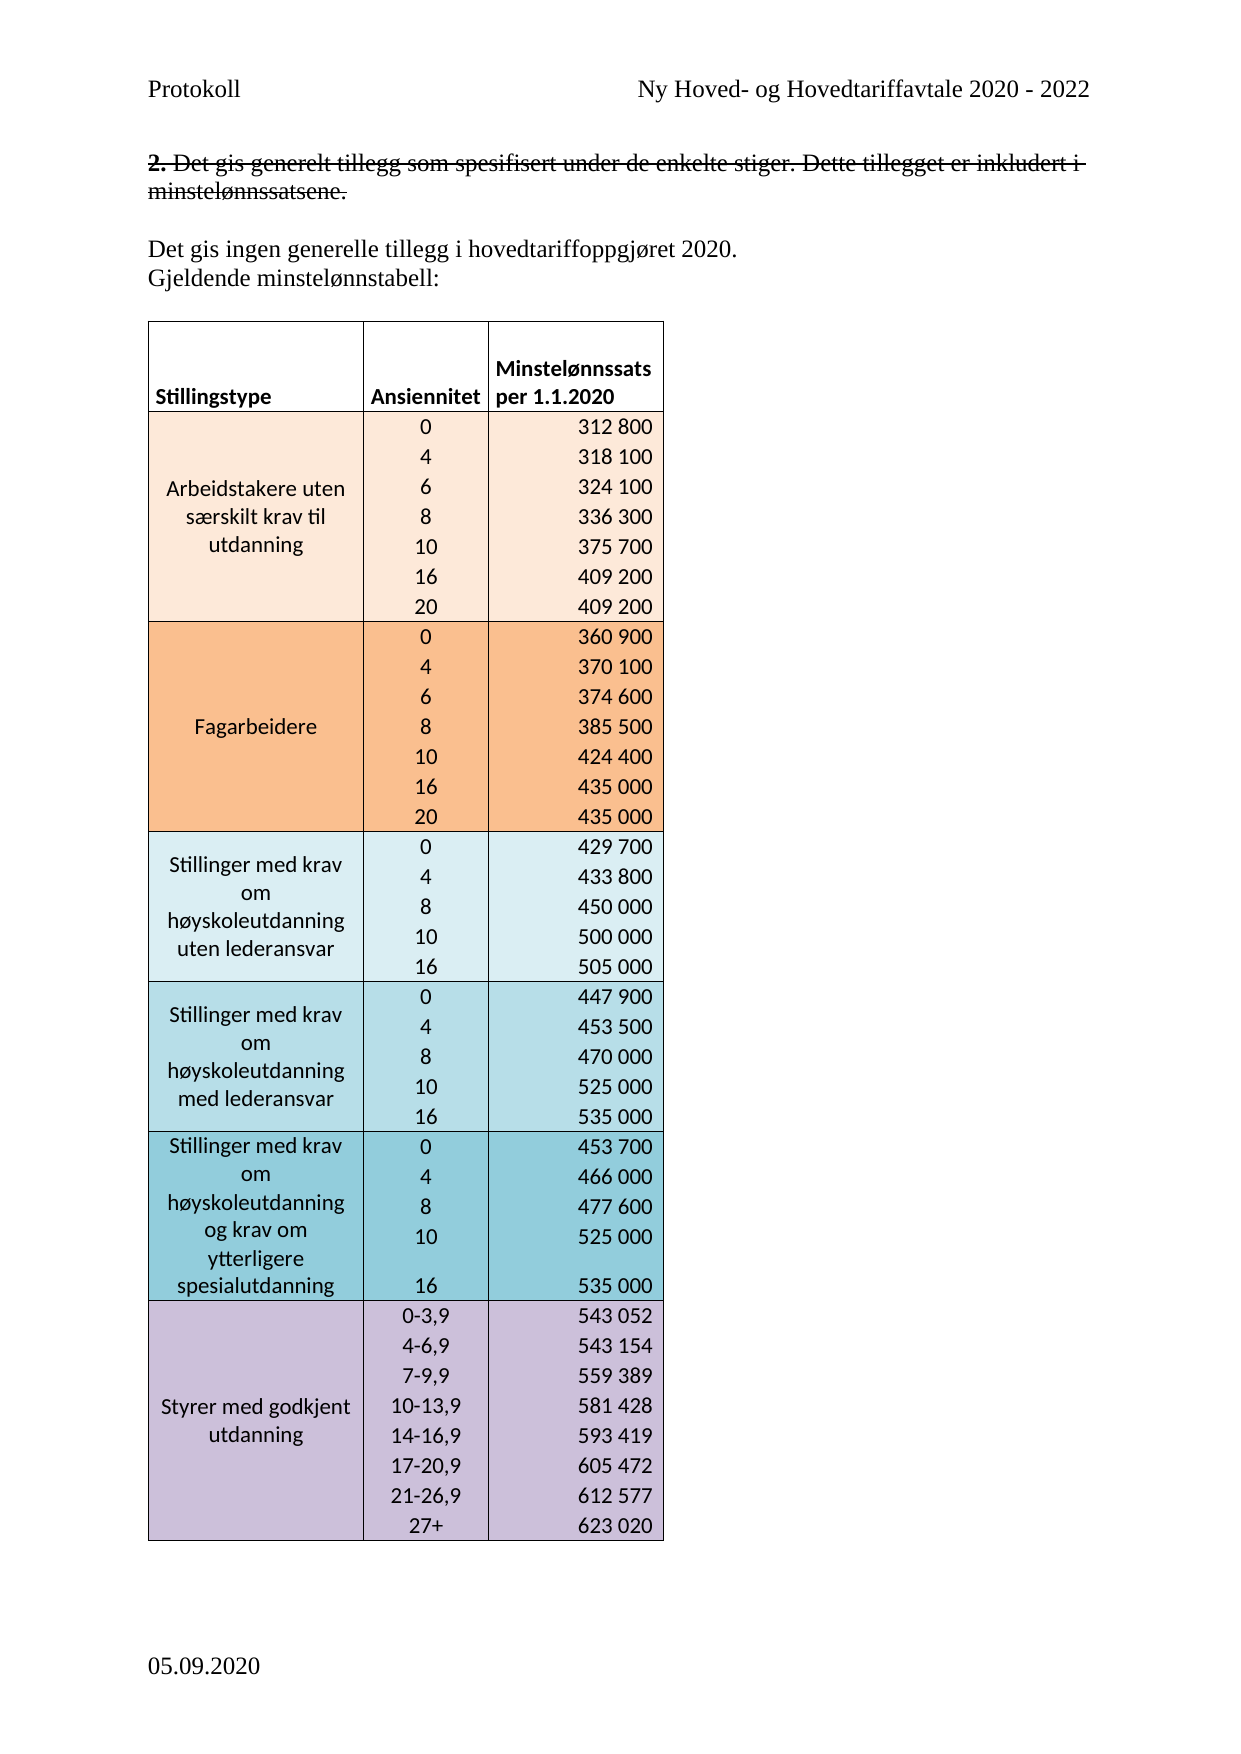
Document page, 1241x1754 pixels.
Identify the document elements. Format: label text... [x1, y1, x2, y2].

table_cell 453 700 [489, 1132, 663, 1161]
text 2. Det gis generelt tillegg som spesifisert under de enkelte stiger. Dette tillegget er inkludert i minstelønnssatsene. [148, 148, 1093, 205]
table_cell 370 100 [489, 651, 663, 681]
table_cell 477 600 [489, 1191, 663, 1221]
table_cell 535 000 [489, 1251, 663, 1300]
table_cell 375 700 [489, 531, 663, 561]
table_cell 605 472 [489, 1450, 663, 1480]
table_cell 10 [364, 1071, 488, 1101]
table_header Ansiennitet [364, 322, 488, 411]
table_cell 450 000 [489, 891, 663, 921]
table_cell 16 [364, 1251, 488, 1300]
table_cell 4 [364, 1161, 488, 1191]
table_cell 10 [364, 741, 488, 771]
table_cell 593 419 [489, 1420, 663, 1450]
table_cell 409 200 [489, 591, 663, 621]
table_cell 535 000 [489, 1101, 663, 1131]
table_cell 360 900 [489, 622, 663, 651]
table_cell 8 [364, 1041, 488, 1071]
table_cell 409 200 [489, 561, 663, 591]
table_cell 16 [364, 951, 488, 981]
table_cell Arbeidstakere uten særskilt krav til utdanning [149, 412, 363, 621]
table_cell 17-20,9 [364, 1450, 488, 1480]
table_cell 4 [364, 1011, 488, 1041]
table_cell 424 400 [489, 741, 663, 771]
table_cell 14-16,9 [364, 1420, 488, 1450]
table_cell 466 000 [489, 1161, 663, 1191]
table_cell 10-13,9 [364, 1390, 488, 1420]
table_cell 16 [364, 771, 488, 801]
table_cell Stillinger med krav om høyskoleutdanning med lederansvar [149, 982, 363, 1131]
table_cell 0 [364, 1132, 488, 1161]
table_cell 525 000 [489, 1071, 663, 1101]
table_cell 543 154 [489, 1330, 663, 1360]
table_header Minstelønnssats per 1.1.2020 [489, 322, 663, 411]
table_cell Stillinger med krav om høyskoleutdanning uten lederansvar [149, 832, 363, 981]
table_cell 612 577 [489, 1480, 663, 1510]
table_cell 581 428 [489, 1390, 663, 1420]
table_cell 20 [364, 801, 488, 831]
table_cell 385 500 [489, 711, 663, 741]
table_cell 4 [364, 861, 488, 891]
table_cell 8 [364, 501, 488, 531]
table_cell 8 [364, 891, 488, 921]
text Det gis ingen generelle tillegg i hovedtariffoppgjøret 2020. [148, 234, 1093, 263]
table_cell 505 000 [489, 951, 663, 981]
table_cell 543 052 [489, 1301, 663, 1330]
table_cell 435 000 [489, 771, 663, 801]
table_cell 336 300 [489, 501, 663, 531]
table_header Stillingstype [149, 322, 363, 411]
table_cell 312 800 [489, 412, 663, 441]
table_cell 374 600 [489, 681, 663, 711]
table_cell 8 [364, 711, 488, 741]
table_cell 16 [364, 1101, 488, 1131]
table_cell 433 800 [489, 861, 663, 891]
table_cell 470 000 [489, 1041, 663, 1071]
table_cell 0 [364, 832, 488, 861]
text Gjeldende minstelønnstabell: [148, 263, 1093, 292]
table_cell Stillinger med krav om høyskoleutdanning og krav om ytterligere spesialutdanning [149, 1132, 363, 1300]
table_cell Styrer med godkjent utdanning [149, 1301, 363, 1540]
table_cell 0 [364, 622, 488, 651]
table_cell 559 389 [489, 1360, 663, 1390]
table_cell 6 [364, 471, 488, 501]
table_cell 623 020 [489, 1510, 663, 1540]
table_cell 10 [364, 1221, 488, 1251]
table_cell 0 [364, 412, 488, 441]
table_cell 6 [364, 681, 488, 711]
table_cell 0 [364, 982, 488, 1011]
table_cell 4 [364, 651, 488, 681]
table_cell Fagarbeidere [149, 622, 363, 831]
table_cell 453 500 [489, 1011, 663, 1041]
table_cell 500 000 [489, 921, 663, 951]
table_cell 10 [364, 531, 488, 561]
table_cell 525 000 [489, 1221, 663, 1251]
table_cell 16 [364, 561, 488, 591]
table_cell 4-6,9 [364, 1330, 488, 1360]
table_cell 21-26,9 [364, 1480, 488, 1510]
table_cell 27+ [364, 1510, 488, 1540]
table_cell 8 [364, 1191, 488, 1221]
table_cell 318 100 [489, 441, 663, 471]
table_cell 324 100 [489, 471, 663, 501]
table_cell 20 [364, 591, 488, 621]
table_cell 4 [364, 441, 488, 471]
table_cell 447 900 [489, 982, 663, 1011]
table_cell 7-9,9 [364, 1360, 488, 1390]
table_cell 10 [364, 921, 488, 951]
table_cell 435 000 [489, 801, 663, 831]
table_cell 429 700 [489, 832, 663, 861]
table_cell 0-3,9 [364, 1301, 488, 1330]
